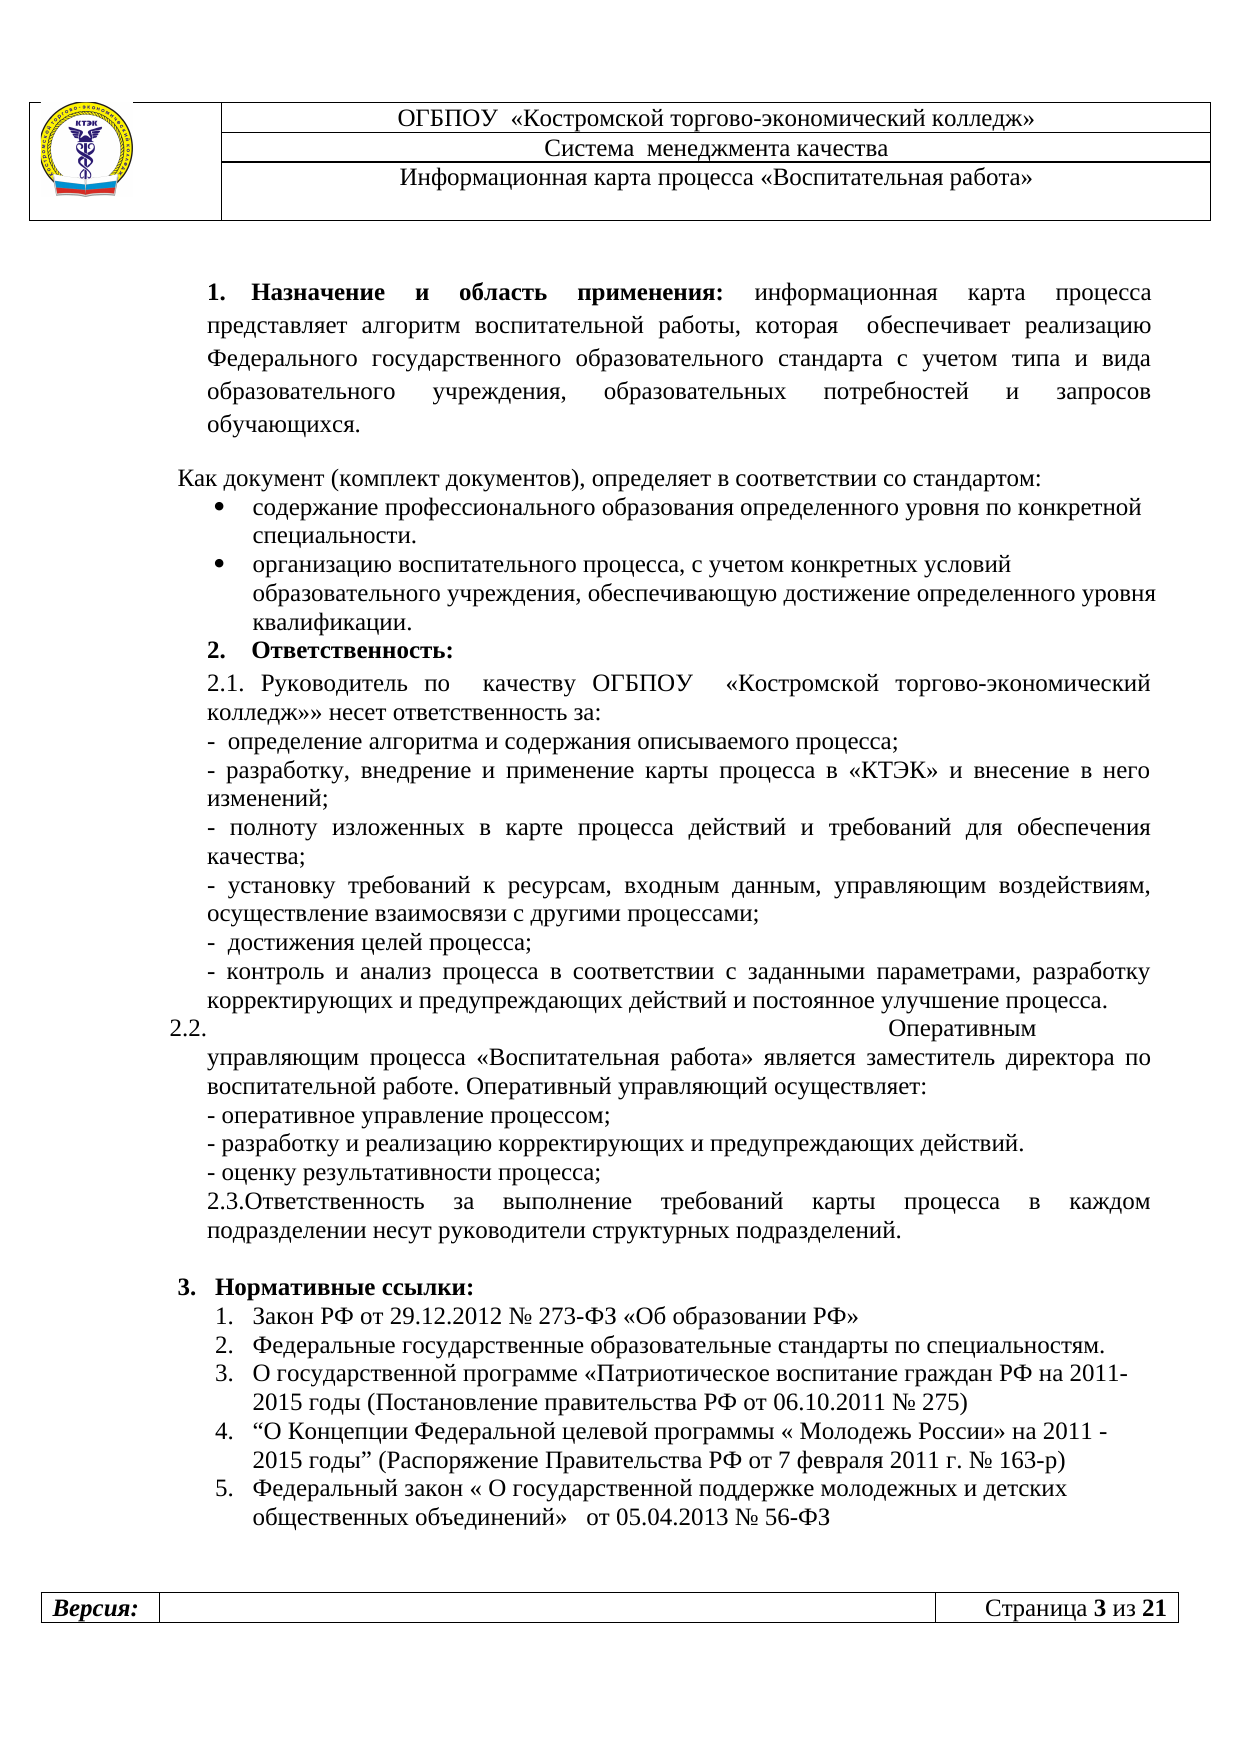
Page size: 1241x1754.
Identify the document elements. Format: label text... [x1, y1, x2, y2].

list Назначение и область применения: информационная карта процесса представляет алгоритм воспитательной работы, которая обеспечивает реализацию Федерального государственного образовательного стандарта с учетом типа и вида образовательного учреждения, образовательных потребностей и запросов обучающихся. [207, 277, 1152, 438]
list Нормативные ссылки: [177, 1272, 1152, 1301]
list организацию воспитательного процесса, с учетом конкретных условий образовательного учреждения, обеспечивающую достижение определенного уровня квалификации. [215, 549, 1181, 635]
list О государственной программе «Патриотическое воспитание граждан РФ на 2011-2015 годы (Постановление правительства РФ от 06.10.2011 № 275) [215, 1358, 1152, 1416]
text - разработку и реализацию корректирующих и предупреждающих действий. [207, 1128, 1152, 1157]
list 2.1. Руководитель по качеству ОГБПОУ «Костромской торгово-экономический колледж»» несет ответственность за: [207, 668, 1152, 726]
list Ответственность: [207, 635, 1152, 664]
list - разработку, внедрение и применение карты процесса в «КТЭК» и внесение в него изменений; [207, 755, 1152, 812]
text Как документ (комплект документов), определяет в соответствии со стандартом: [177, 463, 1152, 492]
text - оперативное управление процессом; [207, 1100, 1152, 1128]
text - оценку результативности процесса; [207, 1157, 1152, 1186]
list Федеральные государственные образовательные стандарты по специальностям. [215, 1330, 1152, 1358]
list “О Концепции Федеральной целевой программы « Молодежь России» на 2011 - 2015 годы” (Распоряжение Правительства РФ от 7 февраля 2011 г. № 163-р) [215, 1416, 1152, 1473]
list Оперативным управляющим процесса «Воспитательная работа» является заместитель директора по воспитательной работе. Оперативный управляющий осуществляет: [169, 1013, 1152, 1100]
list 2.3.Ответственность за выполнение требований карты процесса в каждом подразделении несут руководители структурных подразделений. [207, 1186, 1152, 1243]
list - определение алгоритма и содержания описываемого процесса; [207, 726, 1152, 755]
list - установку требований к ресурсам, входным данным, управляющим воздействиям, осуществление взаимосвязи с другими процессами; [207, 870, 1152, 927]
picture [40, 102, 133, 197]
list - полноту изложенных в карте процесса действий и требований для обеспечения качества; [207, 812, 1152, 870]
list - контроль и анализ процесса в соответствии с заданными параметрами, разработку корректирующих и предупреждающих действий и постоянное улучшение процесса. [207, 956, 1152, 1013]
list - достижения целей процесса; [207, 927, 1152, 956]
list содержание профессионального образования определенного уровня по конкретной специальности. [215, 492, 1152, 549]
list Федеральный закон « О государственной поддержке молодежных и детских общественных объединений» от 05.04.2013 № 56-ФЗ [215, 1473, 1152, 1531]
list Закон РФ от 29.12.2012 № 273-ФЗ «Об образовании РФ» [215, 1301, 1152, 1330]
